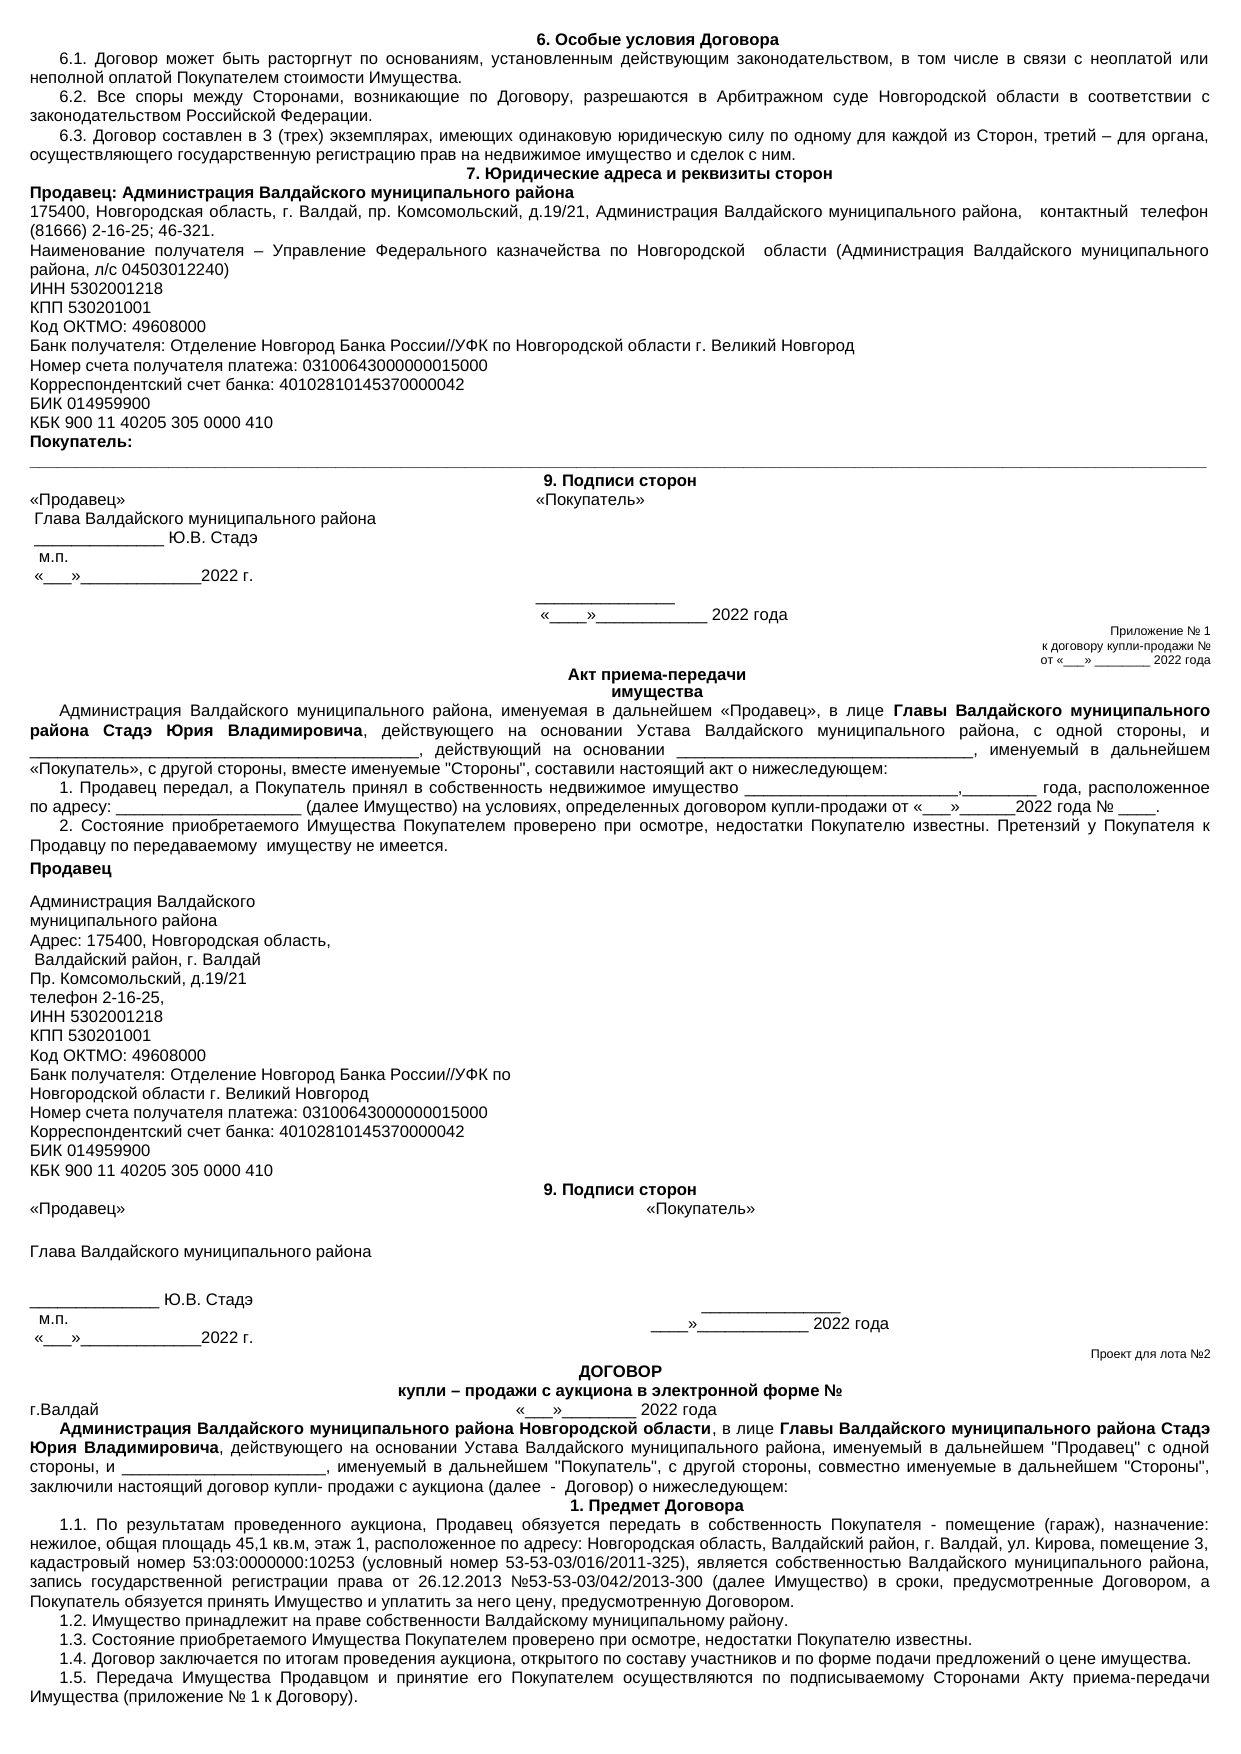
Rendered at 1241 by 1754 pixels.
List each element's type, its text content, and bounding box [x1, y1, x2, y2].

text 175400, Новгородская область, г. Валдай, пр. Комсомольский, д.19/21, Администрация Валдайского муниципального района, контактный телефон (81666) 2-16-25; 46-321. [29, 202, 1211, 240]
table_header «Покупатель» _______________ ____»____________ 2022 года [635, 1199, 1141, 1347]
text купли – продажи с аукциона в электронной форме № [29, 1381, 1211, 1400]
text Банк получателя: Отделение Новгород Банка России//УФК по Новгородской области г. Великий Новгород [29, 336, 1211, 355]
text г.Валдай «___»________ 2022 года [29, 1400, 1211, 1419]
text имущества [29, 684, 1211, 701]
text Проект для лота №2 [29, 1347, 1211, 1361]
text Код ОКТМО: 49608000 [29, 317, 1211, 336]
text 6.3. Договор составлен в 3 (трех) экземплярах, имеющих одинаковую юридическую силу по одному для каждой из Сторон, третий – для органа, осуществляющего государственную регистрацию прав на недвижимое имущество и сделок с ним. [29, 125, 1211, 164]
text Продавец: Администрация Валдайского муниципального района [29, 183, 1211, 202]
text 2. Состояние приобретаемого Имущества Покупателем проверено при осмотре, недостатки Покупателю известны. Претензий у Покупателя к Продавцу по передаваемому имуществу не имеется. [29, 816, 1211, 854]
text муниципального района [29, 911, 1211, 930]
text 6.2. Все споры между Сторонами, возникающие по Договору, разрешаются в Арбитражном суде Новгородской области в соответствии с законодательством Российской Федерации. [29, 87, 1211, 125]
text Администрация Валдайского [29, 892, 1211, 911]
text Администрация Валдайского муниципального района Новгородской области, в лице Главы Валдайского муниципального района Стадэ Юрия Владимировича, действующего на основании Устава Валдайского муниципального района, именуемый в дальнейшем "Продавец" с одной стороны, и ______________________, именуемый в дальнейшем "Покупатель", с другой стороны, совместно именуемые в дальнейшем "Стороны", заключили настоящий договор купли- продажи с аукциона (далее - Договор) о нижеследующем: [29, 1419, 1211, 1496]
text 1.5. Передача Имущества Продавцом и принятие его Покупателем осуществляются по подписываемому Сторонами Акту приема-передачи Имущества (приложение № 1 к Договору). [29, 1668, 1211, 1706]
text Администрация Валдайского муниципального района, именуемая в дальнейшем «Продавец», в лице Главы Валдайского муниципального района Стадэ Юрия Владимировича, действующего на основании Устава Валдайского муниципального района, с одной стороны, и __________________________________________, действующий на основании ________________________________, именуемый в дальнейшем «Покупатель», с другой стороны, вместе именуемые "Стороны", составили настоящий акт о нижеследующем: [29, 701, 1211, 778]
text КБК 900 11 40205 305 0000 410 [29, 1160, 1211, 1179]
text 1. Предмет Договора [29, 1496, 1211, 1515]
text Приложение № 1 [29, 624, 1211, 638]
text Код ОКТМО: 49608000 [29, 1045, 1211, 1064]
text БИК 014959900 [29, 394, 1211, 413]
text 1.1. По результатам проведенного аукциона, Продавец обязуется передать в собственность Покупателя - помещение (гараж), назначение: нежилое, общая площадь 45,1 кв.м, этаж 1, расположенное по адресу: Новгородская область, Валдайский район, г. Валдай, ул. Кирова, помещение 3, кадастровый номер 53:03:0000000:10253 (условный номер 53-53-03/016/2011-325), является собственностью Валдайского муниципального района, запись государственной регистрации права от 26.12.2013 №53-53-03/042/2013-300 (далее Имущество) в сроки, предусмотренные Договором, а Покупатель обязуется принять Имущество и уплатить за него цену, предусмотренную Договором. [29, 1515, 1211, 1611]
text КПП 530201001 [29, 1026, 1211, 1045]
table_header «Продавец» Глава Валдайского муниципального района ______________ Ю.В. Стадэ м.п. «___»_____________2022 г. [18, 490, 524, 624]
text Новгородской области г. Великий Новгород [29, 1084, 1211, 1103]
text Валдайский район, г. Валдай [29, 949, 1211, 969]
text Банк получателя: Отделение Новгород Банка России//УФК по [29, 1064, 1211, 1084]
text 9. Подписи сторон [29, 1179, 1211, 1199]
text Корреспондентский счет банка: 40102810145370000042 [29, 374, 1211, 394]
text Адрес: 175400, Новгородская область, [29, 930, 1211, 949]
table_header «Продавец» Глава Валдайского муниципального района ______________ Ю.В. Стадэ м.п. «___»_____________2022 г. [18, 1199, 635, 1347]
text БИК 014959900 [29, 1141, 1211, 1160]
text к договору купли-продажи № [29, 638, 1211, 652]
text 7. Юридические адреса и реквизиты сторон [29, 164, 1211, 183]
text 6.1. Договор может быть расторгнут по основаниям, установленным действующим законодательством, в том числе в связи с неоплатой или неполной оплатой Покупателем стоимости Имущества. [29, 49, 1211, 87]
text ДОГОВОР [29, 1361, 1211, 1381]
table_header «Покупатель» _______________ «____»____________ 2022 года [524, 490, 1030, 624]
text КПП 530201001 [29, 298, 1211, 317]
text ИНН 5302001218 [29, 1007, 1211, 1026]
text Номер счета получателя платежа: 03100643000000015000 [29, 355, 1211, 374]
text Акт приема-передачи [29, 667, 1211, 684]
text Продавец [29, 854, 1211, 879]
text Номер счета получателя платежа: 03100643000000015000 [29, 1103, 1211, 1122]
text от «___» ________ 2022 года [29, 652, 1211, 667]
text Корреспондентский счет банка: 40102810145370000042 [29, 1122, 1211, 1141]
text Пр. Комсомольский, д.19/21 [29, 969, 1211, 988]
text 1. Продавец передал, а Покупатель принял в собственность недвижимое имущество _______________________,________ года, расположенное по адресу: ____________________ (далее Имущество) на условиях, определенных договором купли-продажи от «___»______2022 года № ____. [29, 778, 1211, 816]
text Покупатель: _______________________________________________________________________________________________________________________________ [29, 432, 1211, 470]
text ИНН 5302001218 [29, 279, 1211, 298]
text 9. Подписи сторон [29, 470, 1211, 489]
text телефон 2-16-25, [29, 988, 1211, 1007]
text Наименование получателя – Управление Федерального казначейства по Новгородской области (Администрация Валдайского муниципального района, л/с 04503012240) [29, 240, 1211, 279]
text 6. Особые условия Договора [29, 29, 1211, 49]
text 1.2. Имущество принадлежит на праве собственности Валдайскому муниципальному району. [29, 1611, 1211, 1630]
text КБК 900 11 40205 305 0000 410 [29, 413, 1211, 432]
text 1.4. Договор заключается по итогам проведения аукциона, открытого по составу участников и по форме подачи предложений о цене имущества. [29, 1649, 1211, 1668]
text 1.3. Состояние приобретаемого Имущества Покупателем проверено при осмотре, недостатки Покупателю известны. [29, 1630, 1211, 1649]
